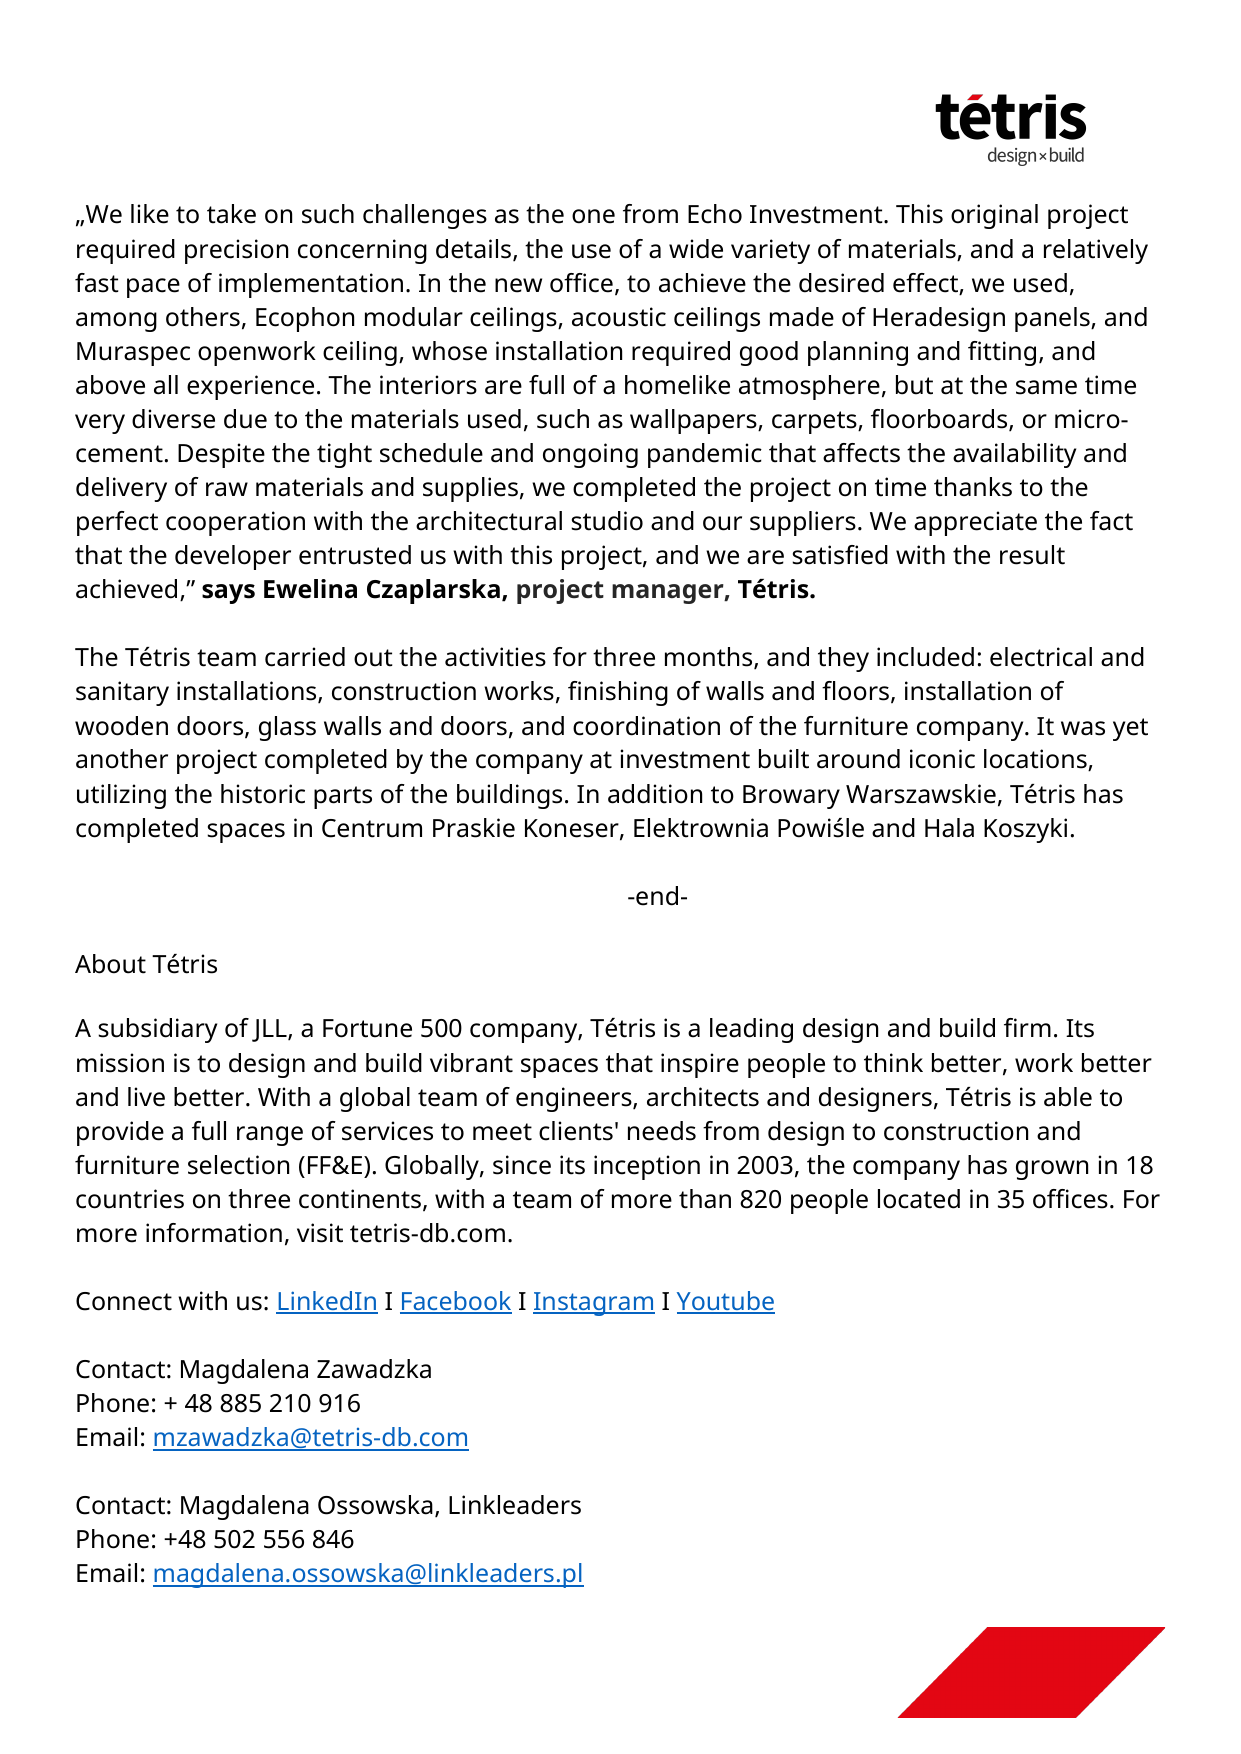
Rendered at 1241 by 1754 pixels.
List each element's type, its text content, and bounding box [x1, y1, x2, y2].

text Connect with us: LinkedIn I Facebook I Instagram I Youtube [75, 1284, 1165, 1318]
text A subsidiary of JLL, a Fortune 500 company, Tétris is a leading design and build firm. Its mission is to design and build vibrant spaces that inspire people to think better, work better and live better. With a global team of engineers, architects and designers, Tétris is able to provide a full range of services to meet clients' needs from design to construction and furniture selection (FF&E). Globally, since its inception in 2003, the company has grown in 18 countries on three continents, with a team of more than 820 people located in 35 offices. For more information, visit tetris-db.com. [75, 1011, 1165, 1249]
text The Tétris team carried out the activities for three months, and they included: electrical and sanitary installations, construction works, finishing of walls and floors, installation of wooden doors, glass walls and doors, and coordination of the furniture company. It was yet another project completed by the company at investment built around iconic locations, utilizing the historic parts of the buildings. In addition to Browary Warszawskie, Tétris has completed spaces in Centrum Praskie Koneser, Elektrownia Powiśle and Hala Koszyki. [75, 640, 1165, 844]
picture [900, 59, 1122, 198]
text -end- [75, 878, 1165, 912]
text Contact: Magdalena Ossowska, Linkleaders [75, 1488, 1165, 1522]
text Contact: Magdalena Zawadzka [75, 1352, 1165, 1386]
text About Tétris [75, 947, 1165, 981]
text Email: mzawadzka@tetris-db.com [75, 1420, 1165, 1454]
text Phone: + 48 885 210 916 [75, 1386, 1165, 1420]
text Email: magdalena.ossowska@linkleaders.pl [75, 1556, 1165, 1590]
text „We like to take on such challenges as the one from Echo Investment. This original project required precision concerning details, the use of a wide variety of materials, and a relatively fast pace of implementation. In the new office, to achieve the desired effect, we used, among others, Ecophon modular ceilings, acoustic ceilings made of Heradesign panels, and Muraspec openwork ceiling, whose installation required good planning and fitting, and above all experience. The interiors are full of a homelike atmosphere, but at the same time very diverse due to the materials used, such as wallpapers, carpets, floorboards, or micro-cement. Despite the tight schedule and ongoing pandemic that affects the availability and delivery of raw materials and supplies, we completed the project on time thanks to the perfect cooperation with the architectural studio and our suppliers. We appreciate the fact that the developer entrusted us with this project, and we are satisfied with the result achieved,” says Ewelina Czaplarska, project manager, Tétris. [75, 197, 1165, 606]
text Phone: +48 502 556 846 [75, 1522, 1165, 1556]
